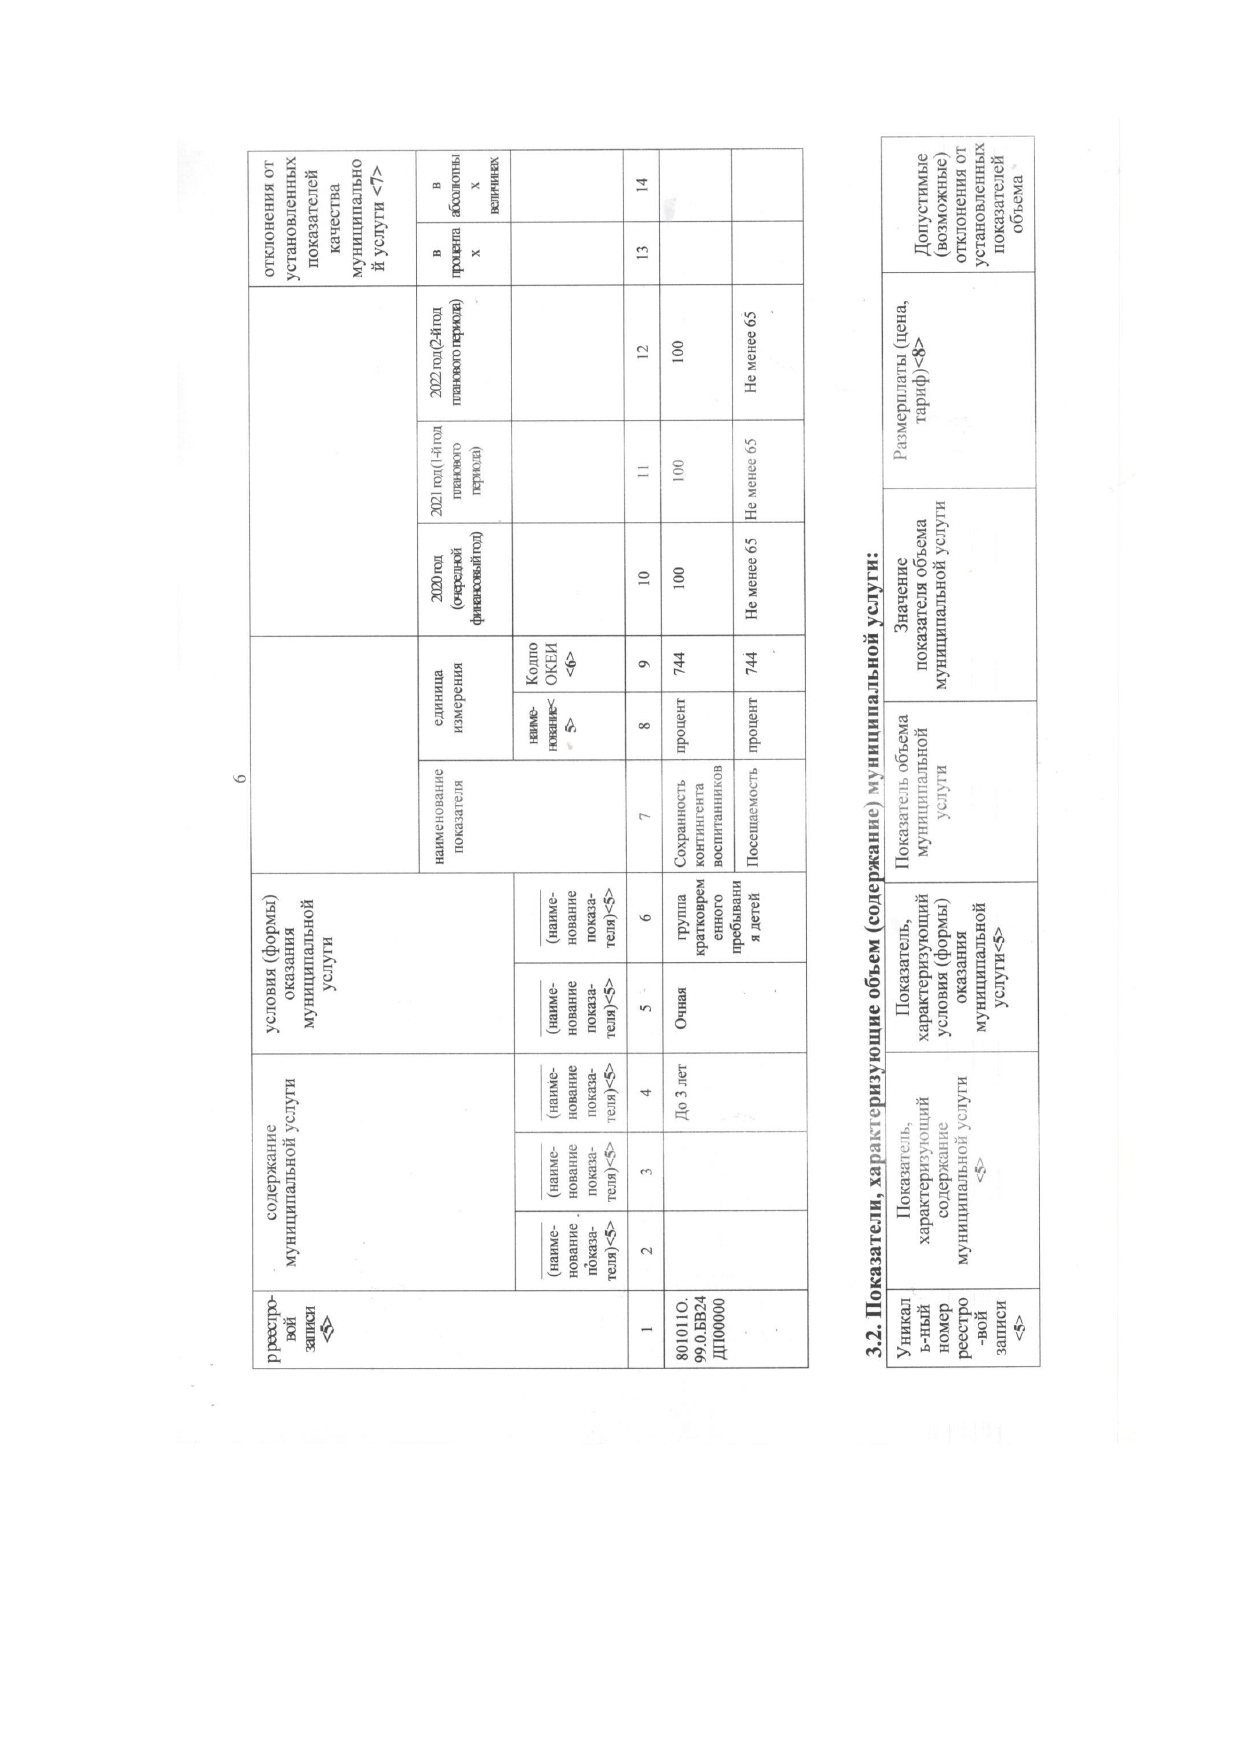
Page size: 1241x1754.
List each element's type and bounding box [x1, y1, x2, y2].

picture [177, 118, 1152, 1458]
